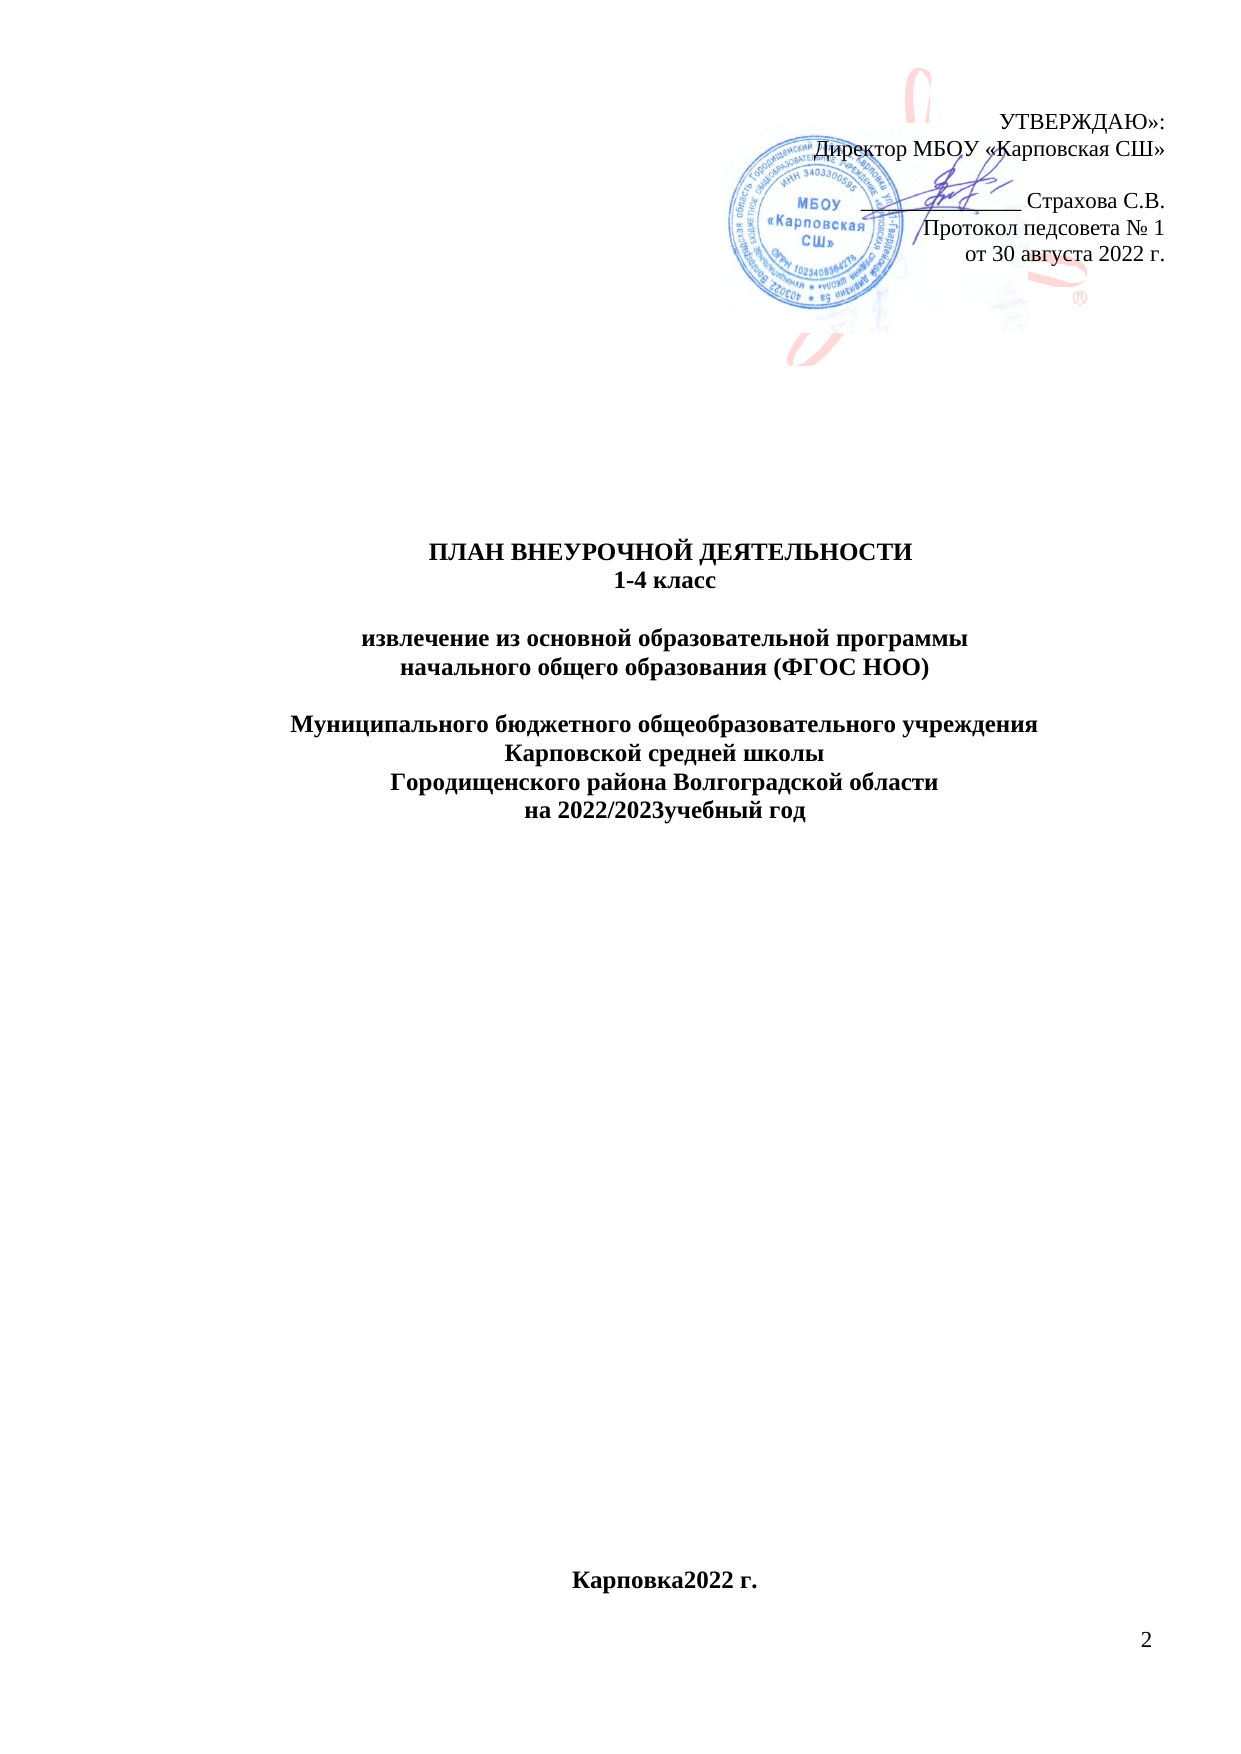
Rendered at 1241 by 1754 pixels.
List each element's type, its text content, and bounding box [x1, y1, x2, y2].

picture [712, 266, 1029, 333]
text от 30 августа 2022 г. [44, 240, 1165, 266]
text УТВЕРЖДАЮ»: [44, 108, 1165, 135]
text Городищенского района Волгоградской области [287, 767, 1041, 796]
text 1-4 класс [350, 566, 979, 594]
picture [712, 161, 1029, 187]
text Карповка2022 г. [350, 1565, 979, 1594]
text Протокол педсовета № 1 [44, 214, 1165, 240]
text Муниципального бюджетного общеобразовательного учреждения Карповской средней школы [287, 709, 1041, 767]
text извлечение из основной образовательной программы начального общего образования (ФГОС НОО) [350, 623, 979, 681]
text Директор МБОУ «Карповская СШ» [44, 135, 1165, 161]
text ______________ Страхова С.В. [44, 187, 1165, 214]
text на 2022/2023учебный год [460, 796, 869, 824]
subtitle ПЛАН ВНЕУРОЧНОЙ ДЕЯТЕЛЬНОСТИ [350, 537, 985, 566]
